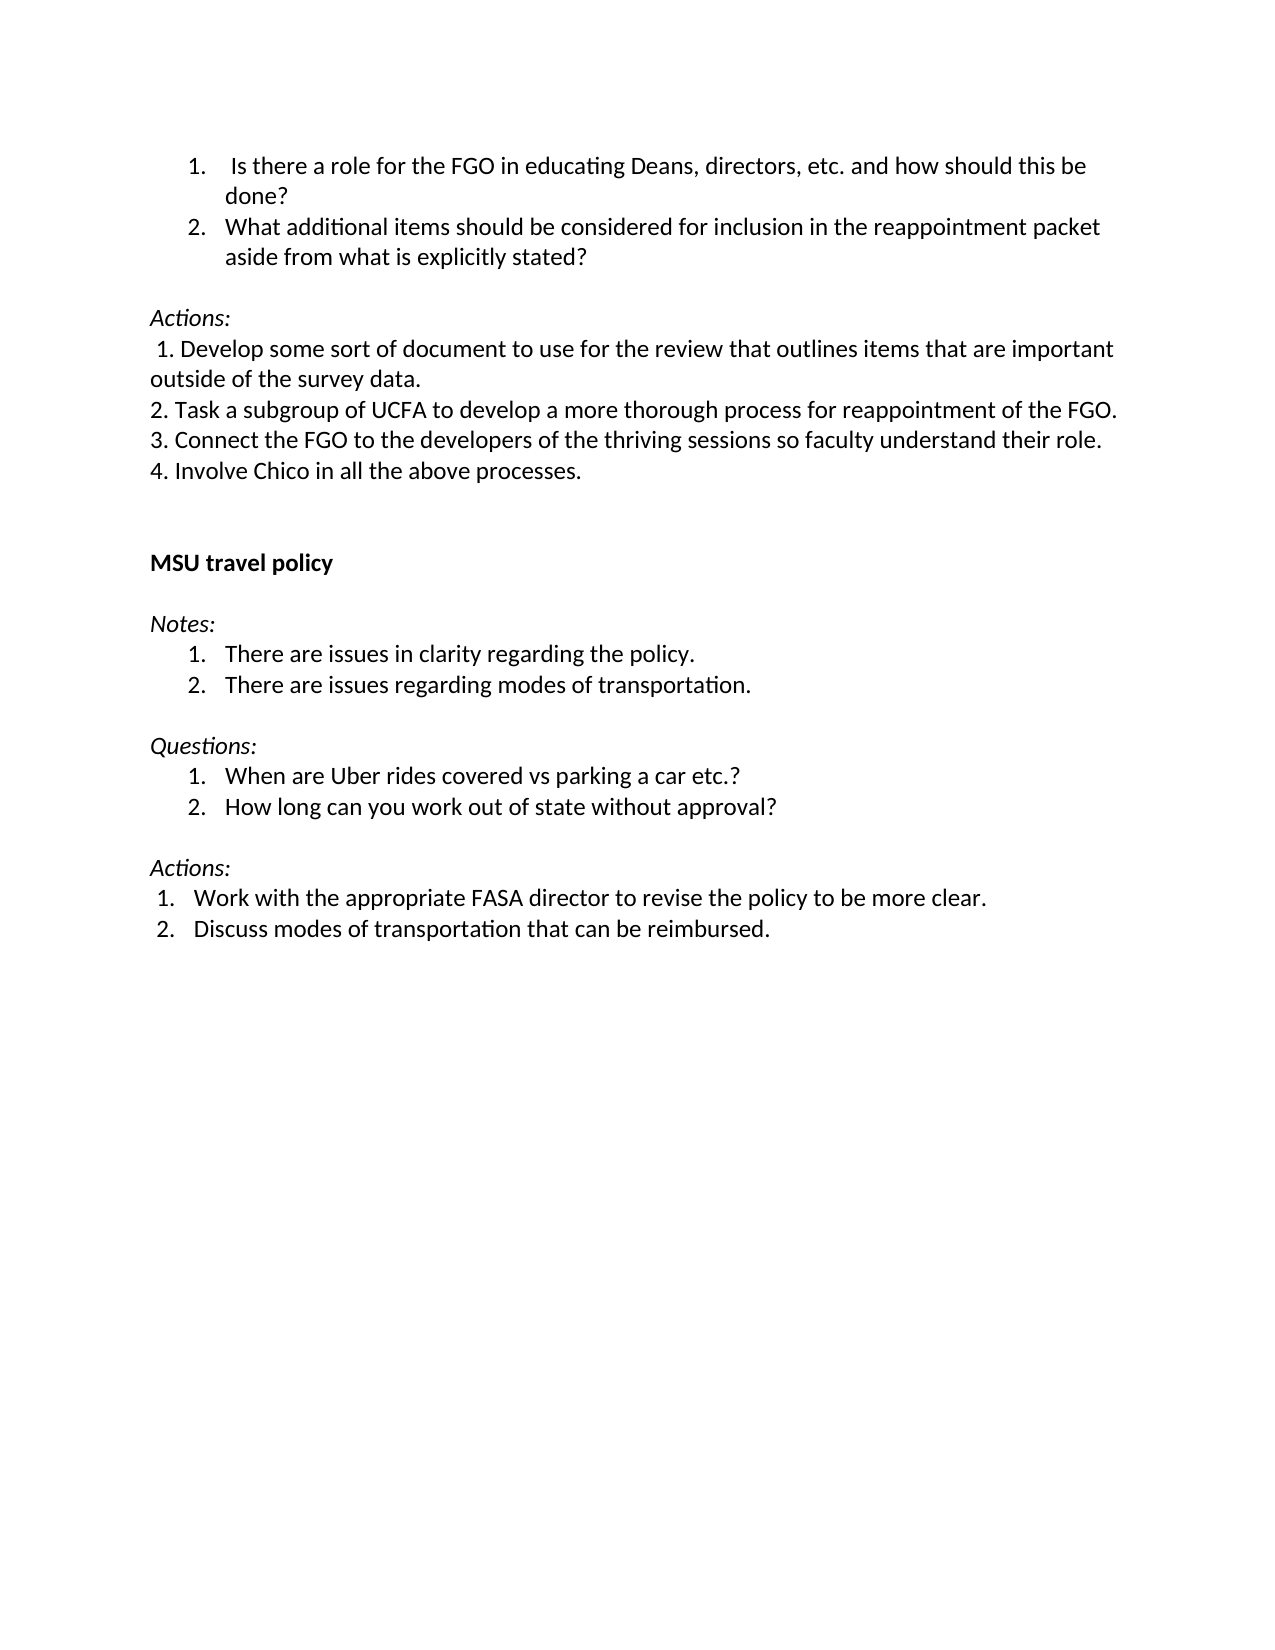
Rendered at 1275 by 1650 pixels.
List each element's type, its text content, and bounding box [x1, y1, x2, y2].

list How long can you work out of state without approval? [187, 791, 1125, 821]
text Questions: [150, 730, 1125, 760]
text Actions: [150, 303, 1125, 333]
text Notes: [150, 608, 1125, 638]
list Is there a role for the FGO in educating Deans, directors, etc. and how should this be done? [187, 150, 1125, 211]
list When are Uber rides covered vs parking a car etc.? [187, 760, 1125, 791]
text 3. Connect the FGO to the developers of the thriving sessions so faculty understand their role. [150, 425, 1125, 455]
list There are issues regarding modes of transportation. [187, 669, 1125, 699]
list Work with the appropriate FASA director to revise the policy to be more clear. [156, 882, 1125, 913]
list There are issues in clarity regarding the policy. [187, 638, 1125, 669]
list Discuss modes of transportation that can be reimbursed. [156, 913, 1125, 943]
text 4. Involve Chico in all the above processes. [150, 455, 1125, 486]
text Actions: [150, 852, 1125, 882]
list What additional items should be considered for inclusion in the reappointment packet aside from what is explicitly stated? [187, 211, 1125, 272]
text 2. Task a subgroup of UCFA to develop a more thorough process for reappointment of the FGO. [150, 394, 1125, 425]
text 1. Develop some sort of document to use for the review that outlines items that are important outside of the survey data. [150, 333, 1125, 394]
text MSU travel policy [150, 547, 1125, 577]
